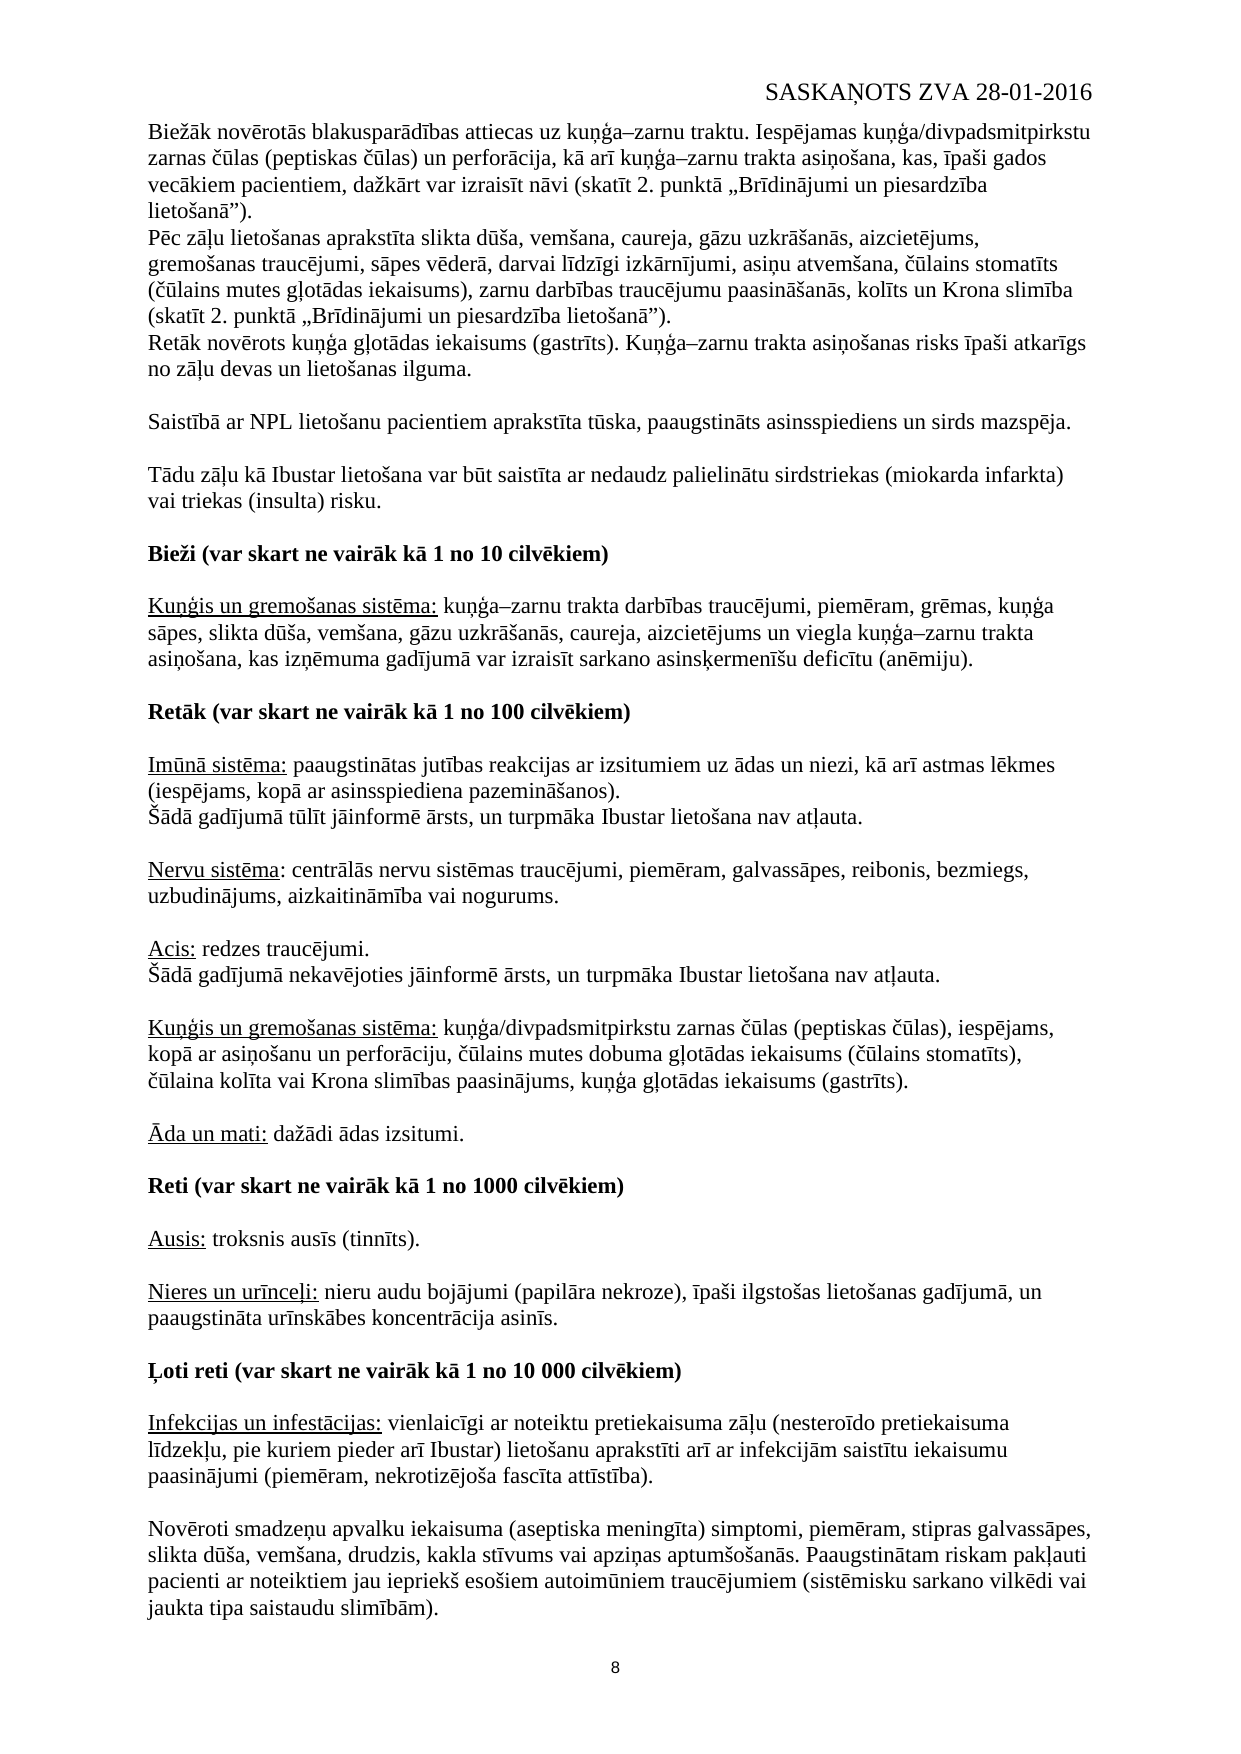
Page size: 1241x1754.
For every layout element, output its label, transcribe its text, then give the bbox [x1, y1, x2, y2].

list Kuņģis un gremošanas sistēma: kuņģa–zarnu trakta darbības traucējumi, piemēram, grēmas, kuņģa sāpes, slikta dūša, vemšana, gāzu uzkrāšanās, caureja, aizcietējums un viegla kuņģa–zarnu trakta asiņošana, kas izņēmuma gadījumā var izraisīt sarkano asinsķermenīšu deficītu (anēmiju). [148, 592, 1092, 672]
list Biežāk novērotās blakusparādības attiecas uz kuņģa–zarnu traktu. Iespējamas kuņģa/divpadsmitpirkstu zarnas čūlas (peptiskas čūlas) un perforācija, kā arī kuņģa–zarnu trakta asiņošana, kas, īpaši gados vecākiem pacientiem, dažkārt var izraisīt nāvi (skatīt 2. punktā „Brīdinājumi un piesardzība lietošanā”). [148, 118, 1092, 223]
list Nervu sistēma: centrālās nervu sistēmas traucējumi, piemēram, galvassāpes, reibonis, bezmiegs, uzbudinājums, aizkaitināmība vai nogurums. [148, 856, 1092, 909]
list Šādā gadījumā nekavējoties jāinformē ārsts, un turpmāka Ibustar lietošana nav atļauta. [148, 961, 1092, 988]
list Infekcijas un infestācijas: vienlaicīgi ar noteiktu pretiekaisuma zāļu (nesteroīdo pretiekaisuma līdzekļu, pie kuriem pieder arī Ibustar) lietošanu aprakstīti arī ar infekcijām saistītu iekaisumu paasinājumi (piemēram, nekrotizējoša fascīta attīstība). [148, 1409, 1092, 1488]
list Saistībā ar NPL lietošanu pacientiem aprakstīta tūska, paaugstināts asinsspiediens un sirds mazspēja. [148, 408, 1092, 434]
list Acis: redzes traucējumi. [148, 935, 1092, 961]
text Tādu zāļu kā Ibustar lietošana var būt saistīta ar nedaudz palielinātu sirdstriekas (miokarda infarkta) vai triekas (insulta) risku. [148, 461, 1092, 513]
list Šādā gadījumā tūlīt jāinformē ārsts, un turpmāka Ibustar lietošana nav atļauta. [148, 803, 1092, 830]
list Imūnā sistēma: paaugstinātas jutības reakcijas ar izsitumiem uz ādas un niezi, kā arī astmas lēkmes (iespējams, kopā ar asinsspiediena pazemināšanos). [148, 751, 1092, 803]
list Nieres un urīnceļi: nieru audu bojājumi (papilāra nekroze), īpaši ilgstošas lietošanas gadījumā, un paaugstināta urīnskābes koncentrācija asinīs. [148, 1278, 1092, 1330]
list Retāk (var skart ne vairāk kā 1 no 100 cilvēkiem) [148, 698, 1092, 724]
list Bieži (var skart ne vairāk kā 1 no 10 cilvēkiem) [148, 540, 1092, 566]
list Āda un mati: dažādi ādas izsitumi. [148, 1119, 1092, 1146]
list Novēroti smadzeņu apvalku iekaisuma (aseptiska meningīta) simptomi, piemēram, stipras galvassāpes, slikta dūša, vemšana, drudzis, kakla stīvums vai apziņas aptumšošanās. Paaugstinātam riskam pakļauti pacienti ar noteiktiem jau iepriekš esošiem autoimūniem traucējumiem (sistēmisku sarkano vilkēdi vai jaukta tipa saistaudu slimībām). [148, 1515, 1092, 1620]
list Pēc zāļu lietošanas aprakstīta slikta dūša, vemšana, caureja, gāzu uzkrāšanās, aizcietējums, gremošanas traucējumi, sāpes vēderā, darvai līdzīgi izkārnījumi, asiņu atvemšana, čūlains stomatīts (čūlains mutes gļotādas iekaisums), zarnu darbības traucējumu paasināšanās, kolīts un Krona slimība (skatīt 2. punktā „Brīdinājumi un piesardzība lietošanā”). [148, 223, 1092, 329]
list Retāk novērots kuņģa gļotādas iekaisums (gastrīts). Kuņģa–zarnu trakta asiņošanas risks īpaši atkarīgs no zāļu devas un lietošanas ilguma. [148, 329, 1092, 382]
list Reti (var skart ne vairāk kā 1 no 1000 cilvēkiem) [148, 1172, 1092, 1199]
list Ausis: troksnis ausīs (tinnīts). [148, 1225, 1092, 1251]
list Kuņģis un gremošanas sistēma: kuņģa/divpadsmitpirkstu zarnas čūlas (peptiskas čūlas), iespējams, kopā ar asiņošanu un perforāciju, čūlains mutes dobuma gļotādas iekaisums (čūlains stomatīts), čūlaina kolīta vai Krona slimības paasinājums, kuņģa gļotādas iekaisums (gastrīts). [148, 1014, 1092, 1093]
list Ļoti reti (var skart ne vairāk kā 1 no 10 000 cilvēkiem) [148, 1357, 1092, 1383]
